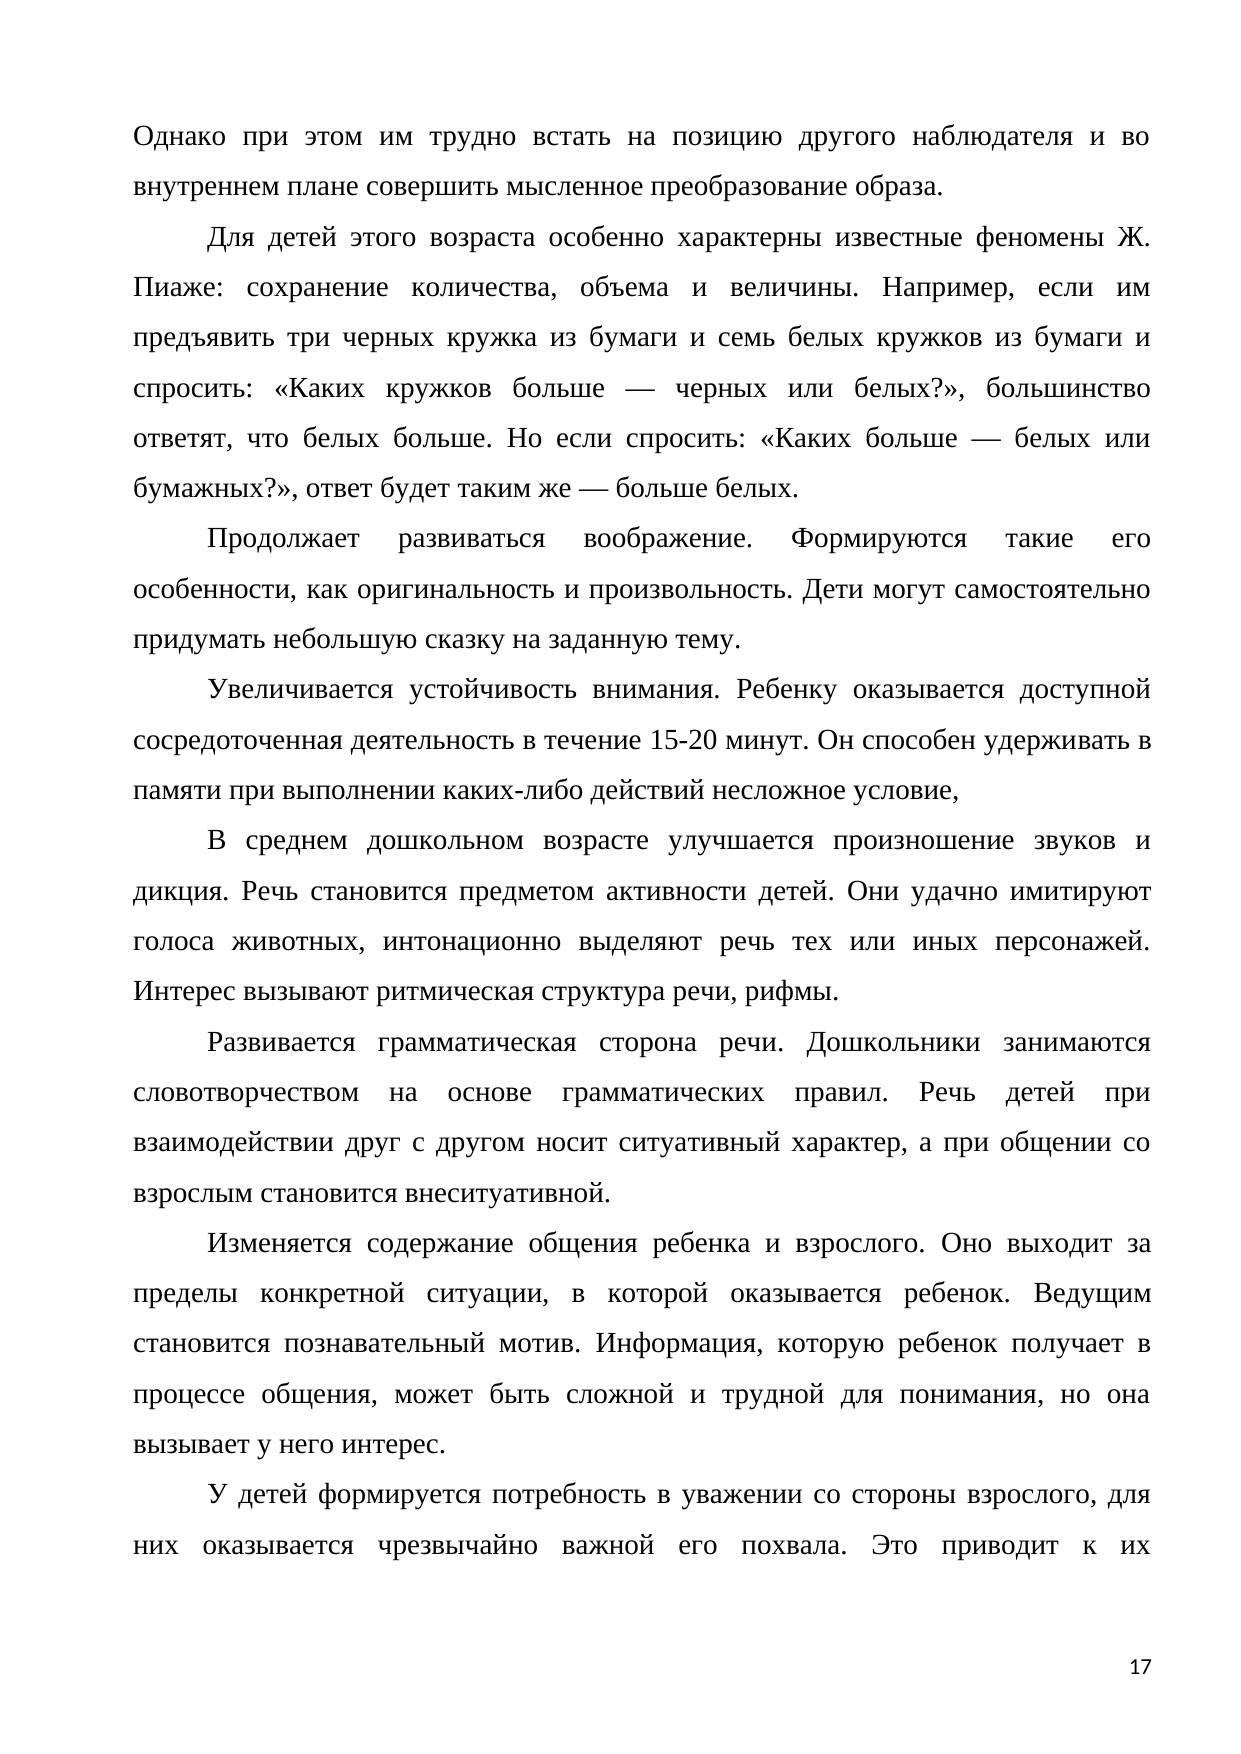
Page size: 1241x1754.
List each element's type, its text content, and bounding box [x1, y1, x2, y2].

text Продолжает развиваться воображение. Формируются такие его особенности, как оригинальность и произвольность. Дети могут самостоятельно придумать небольшую сказку на заданную тему. [133, 521, 1152, 655]
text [133, 1477, 1152, 1560]
text Для детей этого возраста особенно характерны известные феномены Ж. Пиаже: сохранение количества, объема и величины. Например, если им предъявить три черных кружка из бумаги и семь белых кружков из бумаги и спросить: «Каких кружков больше — черных или белых?», большинство ответят, что белых больше. Но если спросить: «Каких больше — белых или бумажных?», ответ будет таким же — больше белых. [133, 219, 1152, 504]
text Увеличивается устойчивость внимания. Ребенку оказывается доступной сосредоточенная деятельность в течение 15-20 минут. Он способен удерживать в памяти при выполнении каких-либо действий несложное условие, [133, 672, 1152, 806]
text Изменяется содержание общения ребенка и взрослого. Оно выходит за пределы конкретной ситуации, в которой оказывается ребенок. Ведущим становится познавательный мотив. Информация, которую ребенок получает в процессе общения, может быть сложной и трудной для понимания, но она вызывает у него интерес. [133, 1225, 1152, 1460]
text В среднем дошкольном возрасте улучшается произношение звуков и дикция. Речь становится предметом активности детей. Они удачно имитируют голоса животных, интонационно выделяют речь тех или иных персонажей. Интерес вызывают ритмическая структура речи, рифмы. [133, 822, 1152, 1007]
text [133, 118, 1152, 202]
text Развивается грамматическая сторона речи. Дошкольники занимаются словотворчеством на основе грамматических правил. Речь детей при взаимодействии друг с другом носит ситуативный характер, а при общении со взрослым становится внеситуативной. [133, 1024, 1152, 1208]
